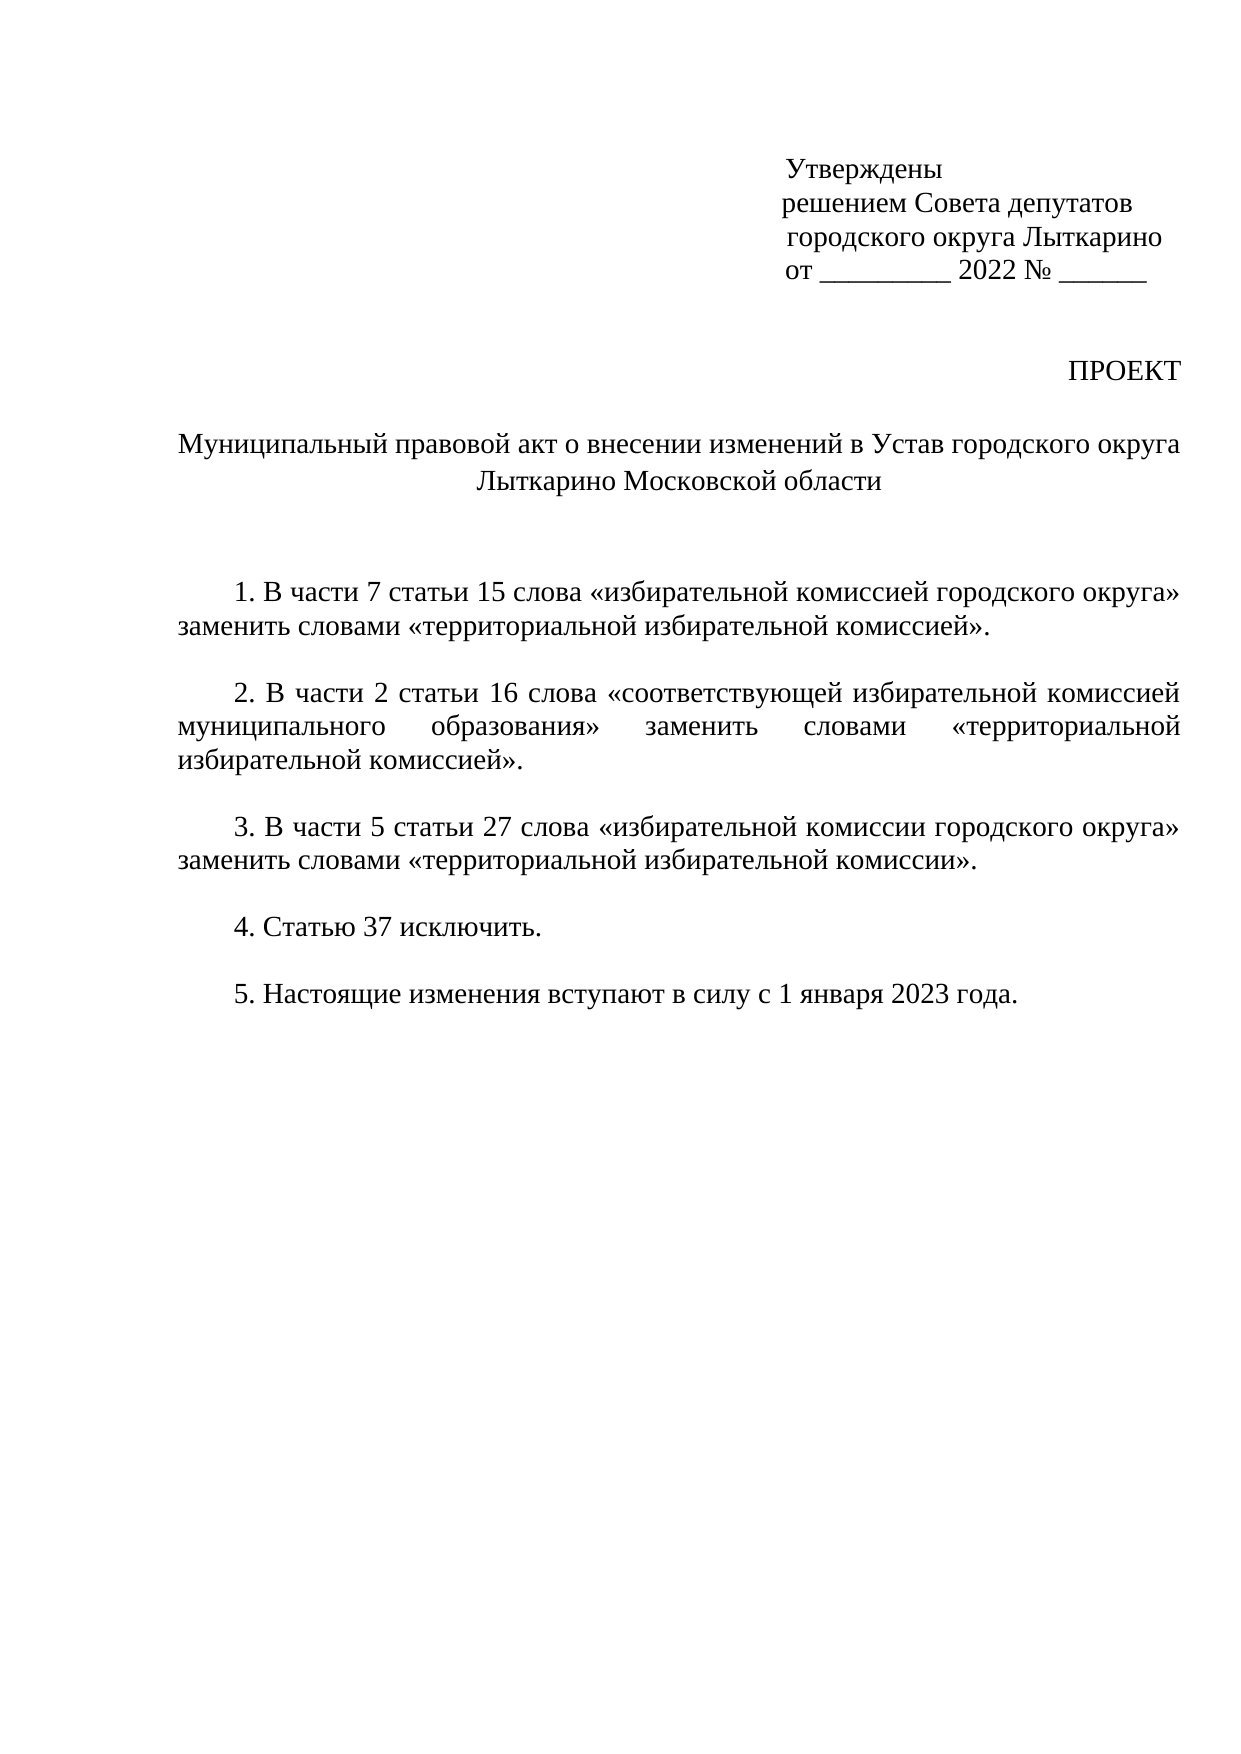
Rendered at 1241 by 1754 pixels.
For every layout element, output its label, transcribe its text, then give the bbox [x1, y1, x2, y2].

text Утверждены [472, 152, 1181, 185]
text Муниципальный правовой акт о внесении изменений в Устав городского округа Лыткарино Московской области [177, 427, 1181, 497]
text от _________ 2022 № ______ [750, 252, 1181, 286]
text 2. В части 2 статьи 16 слова «соответствующей избирательной комиссией муниципального образования» заменить словами «территориальной избирательной комиссией». [177, 675, 1181, 775]
text 4. Статью 37 исключить. [177, 909, 1181, 943]
text ПРОЕКТ [177, 353, 1181, 386]
text решением Совета депутатов [750, 185, 1181, 219]
text 5. Настоящие изменения вступают в силу с 1 января 2023 года. [177, 977, 1181, 1010]
text городского округа Лыткарино [750, 219, 1181, 252]
text 3. В части 5 статьи 27 слова «избирательной комиссии городского округа» заменить словами «территориальной избирательной комиссии». [177, 809, 1181, 876]
text 1. В части 7 статьи 15 слова «избирательной комиссией городского округа» заменить словами «территориальной избирательной комиссией». [177, 574, 1181, 641]
